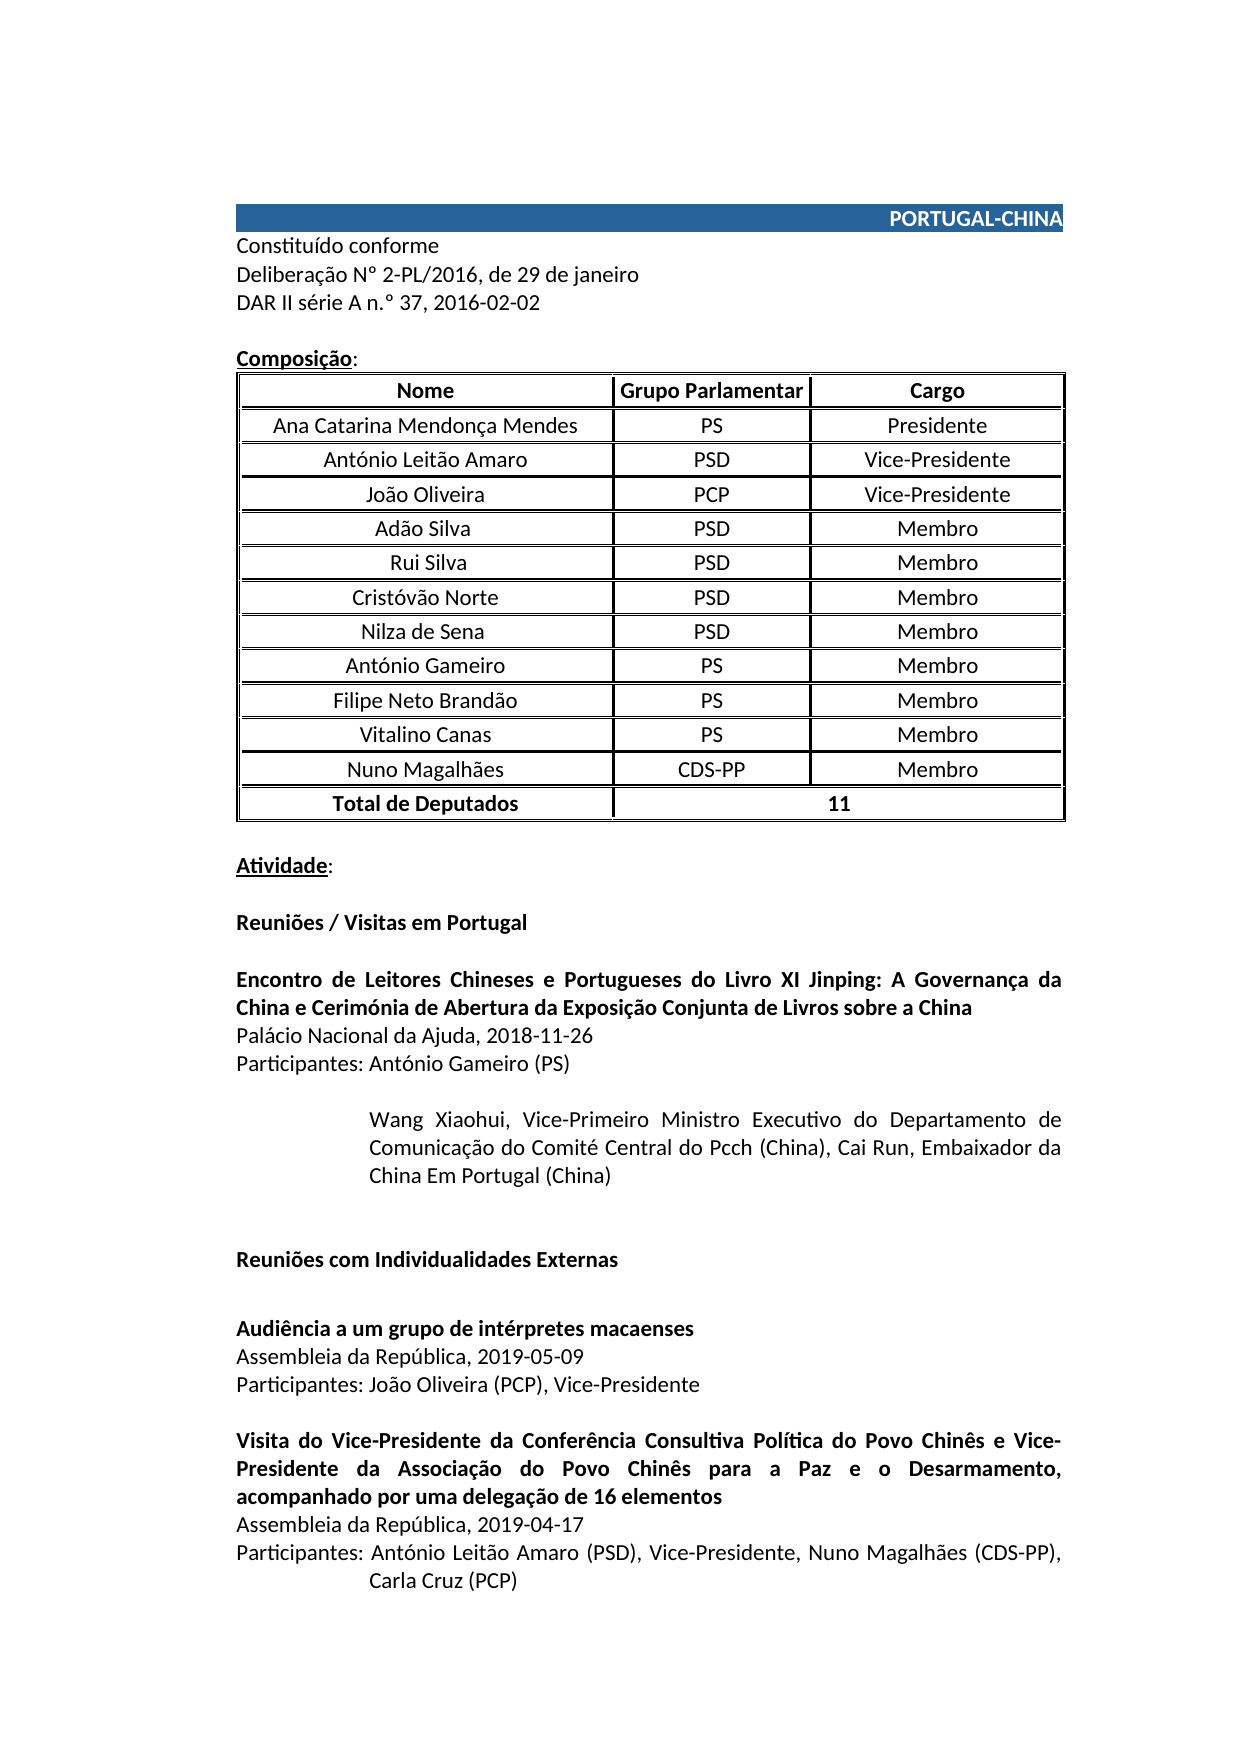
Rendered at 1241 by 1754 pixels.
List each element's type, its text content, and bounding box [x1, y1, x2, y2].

table_cell Membro [810, 716, 1064, 750]
text DAR II série A n.º 37, 2016-02-02 [236, 288, 1063, 316]
text Participantes: António Leitão Amaro (PSD), Vice-Presidente, Nuno Magalhães (CDS-PP), Carla Cruz (PCP) [236, 1538, 1063, 1594]
table_cell Vice-Presidente [810, 441, 1064, 475]
text Wang Xiaohui, Vice-Primeiro Ministro Executivo do Departamento de Comunicação do Comité Central do Pcch (China), Cai Run, Embaixador da China Em Portugal (China) [369, 1106, 1063, 1189]
text Assembleia da República, 2019-04-17 [236, 1511, 1063, 1538]
table_cell Membro [812, 681, 1064, 716]
table_cell 11 [613, 784, 1064, 819]
text Atividade: [236, 851, 1063, 879]
text Reuniões com Individualidades Externas [236, 1246, 1063, 1274]
table_cell Membro [812, 509, 1064, 544]
table_cell Vice-Presidente [812, 475, 1063, 509]
table_header Grupo Parlamentar [613, 375, 810, 406]
text Composição: [236, 344, 1063, 372]
table_cell PS [615, 650, 809, 681]
table_cell PSD [615, 444, 809, 475]
text Participantes: António Gameiro (PS) [236, 1049, 1063, 1077]
table_cell Nilza de Sena [240, 613, 612, 647]
table_header Cargo [810, 375, 1063, 406]
table_cell Rui Silva [238, 544, 613, 578]
text Audiência a um grupo de intérpretes macaenses [236, 1314, 1063, 1342]
table_cell PS [615, 410, 809, 441]
table_header Nome [238, 373, 613, 406]
text Assembleia da República, 2019-05-09 [236, 1342, 1063, 1370]
text Reuniões / Visitas em Portugal [236, 908, 1063, 936]
table_cell Presidente [812, 406, 1064, 441]
table_cell Ana Catarina Mendonça Mendes [240, 406, 612, 441]
table_cell Membro [810, 544, 1064, 578]
table_cell PCP [615, 478, 809, 509]
table_cell Vitalino Canas [238, 716, 613, 750]
text Constituído conforme [236, 232, 1063, 260]
text Participantes: João Oliveira (PCP), Vice-Presidente [236, 1370, 1063, 1398]
table_cell Nuno Magalhães [240, 750, 612, 784]
text Palácio Nacional da Ajuda, 2018-11-26 [236, 1021, 1063, 1049]
table_cell Membro [812, 750, 1063, 784]
table_cell PS [615, 719, 809, 750]
table_cell Total de Deputados [240, 784, 613, 819]
table_cell PSD [615, 582, 809, 612]
text PORTUGAL-CHINA [236, 204, 1063, 232]
table_cell CDS-PP [615, 753, 809, 784]
table_cell PSD [615, 616, 809, 647]
text Encontro de Leitores Chineses e Portugueses do Livro XI Jinping: A Governança da China e Cerimónia de Abertura da Exposição Conjunta de Livros sobre a China [236, 965, 1063, 1021]
table_cell PSD [615, 547, 809, 578]
table_cell Filipe Neto Brandão [240, 681, 612, 716]
table_cell Membro [812, 613, 1064, 647]
table_cell Adão Silva [240, 509, 612, 544]
table_cell PSD [615, 513, 809, 544]
table_cell Membro [810, 647, 1064, 681]
table_cell PS [615, 685, 809, 716]
text Visita do Vice-Presidente da Conferência Consultiva Política do Povo Chinês e Vice-Presidente da Associação do Povo Chinês para a Paz e o Desarmamento, acompanhado por uma delegação de 16 elementos [236, 1426, 1063, 1511]
table_cell António Leitão Amaro [238, 441, 613, 475]
text Deliberação Nº 2-PL/2016, de 29 de janeiro [236, 260, 1063, 288]
table_cell João Oliveira [240, 475, 612, 509]
table_cell António Gameiro [238, 647, 613, 681]
table_cell Cristóvão Norte [240, 578, 612, 612]
table_cell Membro [812, 578, 1064, 612]
